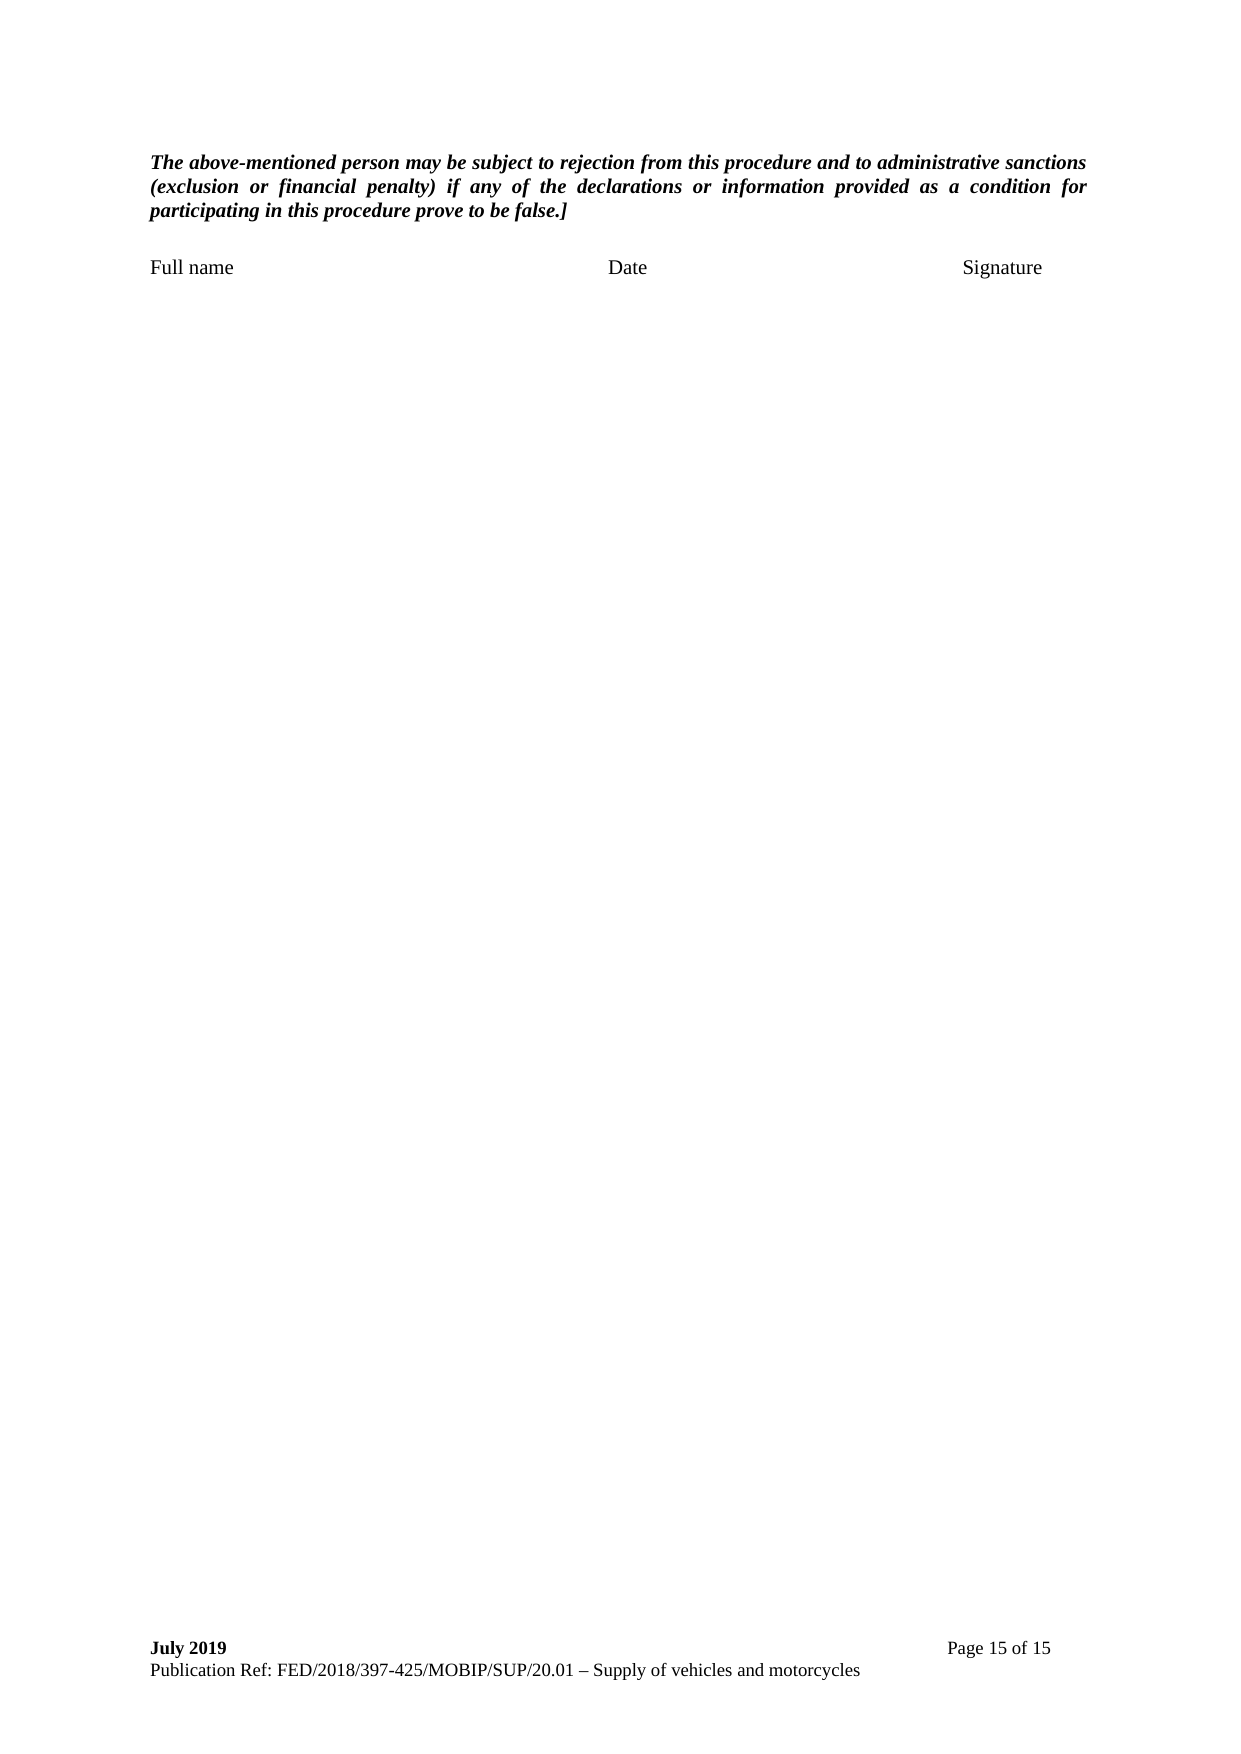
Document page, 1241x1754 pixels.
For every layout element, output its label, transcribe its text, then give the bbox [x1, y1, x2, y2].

text Full name Date Signature [150, 254, 1090, 279]
text The above-mentioned person may be subject to rejection from this procedure and to administrative sanctions (exclusion or financial penalty) if any of the declarations or information provided as a condition for participating in this procedure prove to be false.] [150, 150, 1090, 222]
